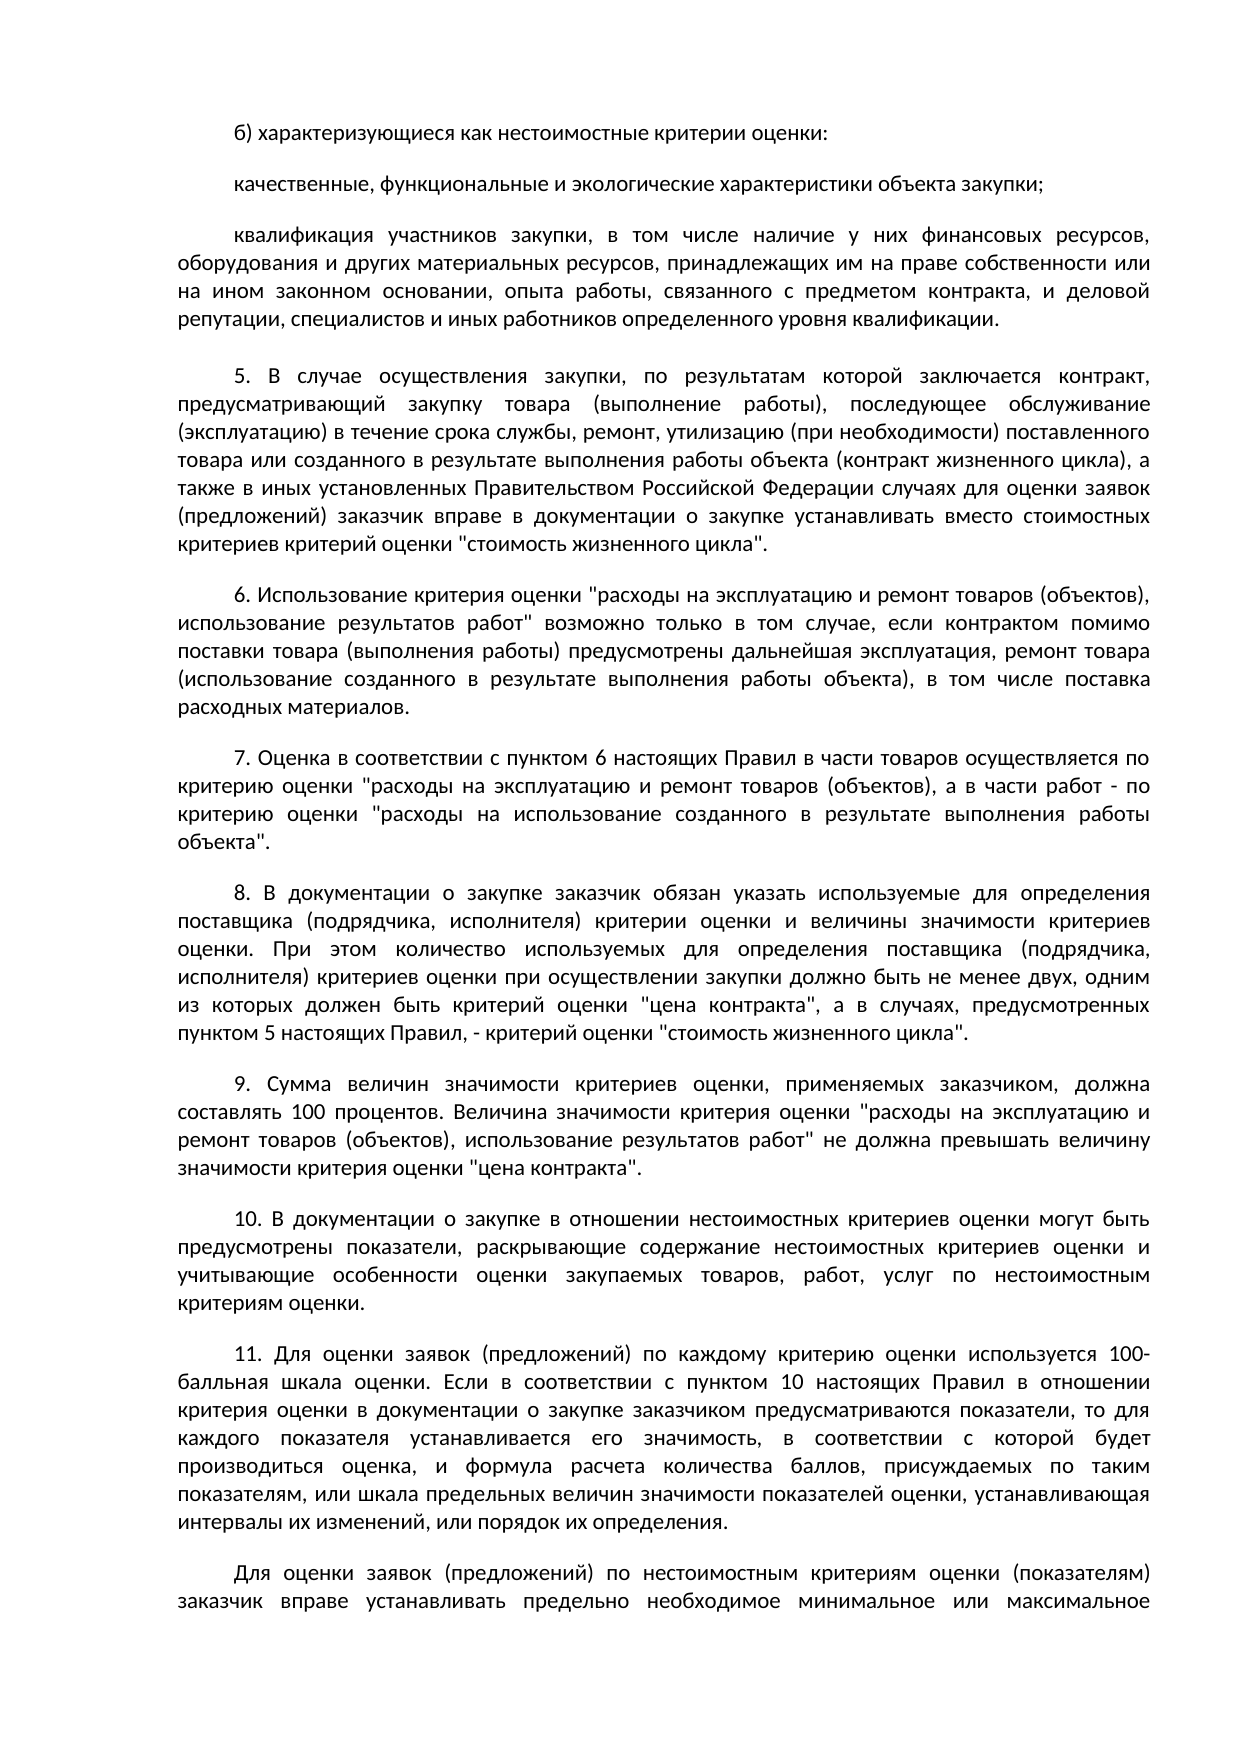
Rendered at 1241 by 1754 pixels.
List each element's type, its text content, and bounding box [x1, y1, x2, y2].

text 8. В документации о закупке заказчик обязан указать используемые для определения поставщика (подрядчика, исполнителя) критерии оценки и величины значимости критериев оценки. При этом количество используемых для определения поставщика (подрядчика, исполнителя) критериев оценки при осуществлении закупки должно быть не менее двух, одним из которых должен быть критерий оценки "цена контракта", а в случаях, предусмотренных пунктом 5 настоящих Правил, - критерий оценки "стоимость жизненного цикла". [177, 878, 1152, 1046]
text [177, 1558, 1152, 1614]
text 9. Сумма величин значимости критериев оценки, применяемых заказчиком, должна составлять 100 процентов. Величина значимости критерия оценки "расходы на эксплуатацию и ремонт товаров (объектов), использование результатов работ" не должна превышать величину значимости критерия оценки "цена контракта". [177, 1069, 1152, 1181]
text 11. Для оценки заявок (предложений) по каждому критерию оценки используется 100-балльная шкала оценки. Если в соответствии с пунктом 10 настоящих Правил в отношении критерия оценки в документации о закупке заказчиком предусматриваются показатели, то для каждого показателя устанавливается его значимость, в соответствии с которой будет производиться оценка, и формула расчета количества баллов, присуждаемых по таким показателям, или шкала предельных величин значимости показателей оценки, устанавливающая интервалы их изменений, или порядок их определения. [177, 1339, 1152, 1536]
text 5. В случае осуществления закупки, по результатам которой заключается контракт, предусматривающий закупку товара (выполнение работы), последующее обслуживание (эксплуатацию) в течение срока службы, ремонт, утилизацию (при необходимости) поставленного товара или созданного в результате выполнения работы объекта (контракт жизненного цикла), а также в иных установленных Правительством Российской Федерации случаях для оценки заявок (предложений) заказчик вправе в документации о закупке устанавливать вместо стоимостных критериев критерий оценки "стоимость жизненного цикла". [177, 361, 1152, 557]
text 6. Использование критерия оценки "расходы на эксплуатацию и ремонт товаров (объектов), использование результатов работ" возможно только в том случае, если контрактом помимо поставки товара (выполнения работы) предусмотрены дальнейшая эксплуатация, ремонт товара (использование созданного в результате выполнения работы объекта), в том числе поставка расходных материалов. [177, 580, 1152, 720]
text б) характеризующиеся как нестоимостные критерии оценки: [177, 118, 1152, 146]
text 7. Оценка в соответствии с пунктом 6 настоящих Правил в части товаров осуществляется по критерию оценки "расходы на эксплуатацию и ремонт товаров (объектов), а в части работ - по критерию оценки "расходы на использование созданного в результате выполнения работы объекта". [177, 743, 1152, 855]
text качественные, функциональные и экологические характеристики объекта закупки; [177, 169, 1152, 197]
text квалификация участников закупки, в том числе наличие у них финансовых ресурсов, оборудования и других материальных ресурсов, принадлежащих им на праве собственности или на ином законном основании, опыта работы, связанного с предметом контракта, и деловой репутации, специалистов и иных работников определенного уровня квалификации. [177, 220, 1152, 332]
text 10. В документации о закупке в отношении нестоимостных критериев оценки могут быть предусмотрены показатели, раскрывающие содержание нестоимостных критериев оценки и учитывающие особенности оценки закупаемых товаров, работ, услуг по нестоимостным критериям оценки. [177, 1204, 1152, 1316]
